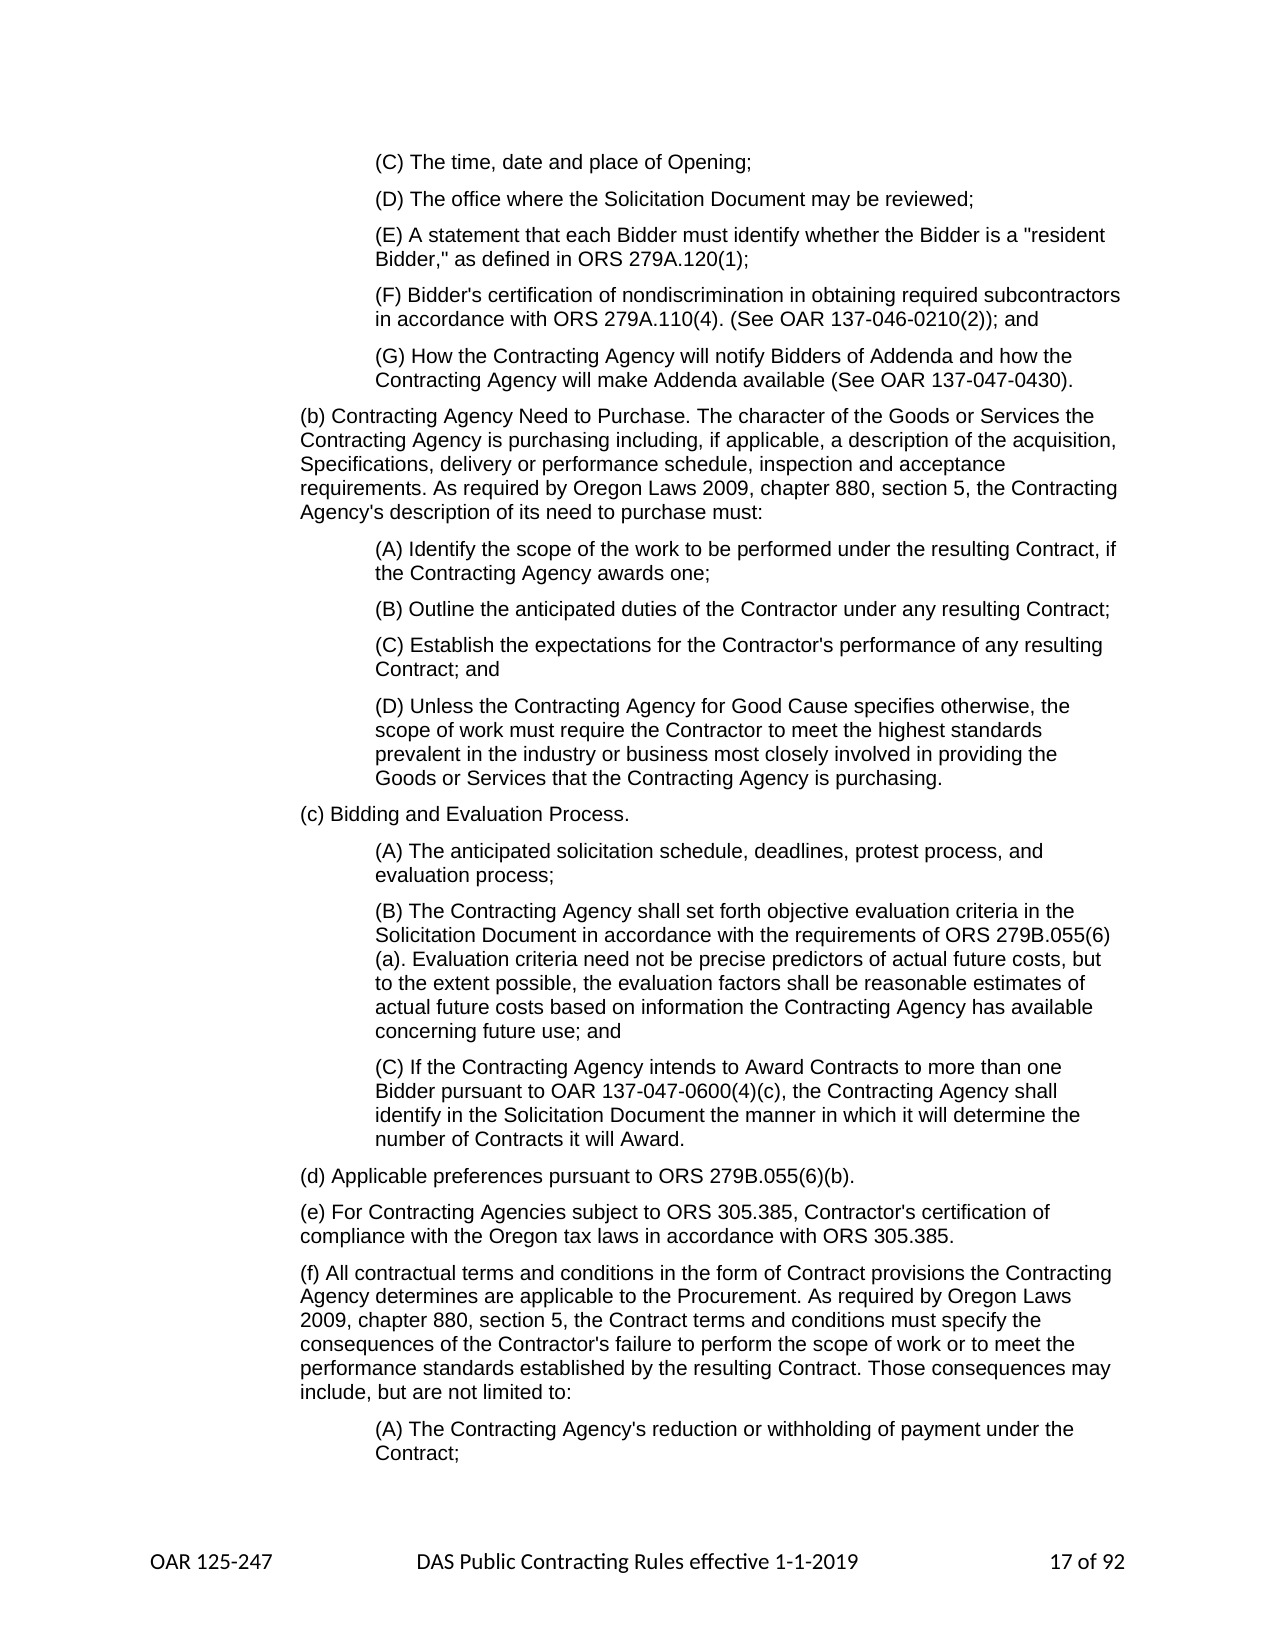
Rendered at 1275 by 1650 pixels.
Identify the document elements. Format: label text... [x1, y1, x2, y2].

text (B) Outline the anticipated duties of the Contractor under any resulting Contract; [375, 597, 1125, 621]
text (A) The Contracting Agency's reduction or withholding of payment under the Contract; [375, 1417, 1125, 1464]
text (b) Contracting Agency Need to Purchase. The character of the Goods or Services the Contracting Agency is purchasing including, if applicable, a description of the acquisition, Specifications, delivery or performance schedule, inspection and acceptance requirements. As required by Oregon Laws 2009, chapter 880, section 5, the Contracting Agency's description of its need to purchase must: [300, 404, 1125, 524]
text (B) The Contracting Agency shall set forth objective evaluation criteria in the Solicitation Document in accordance with the requirements of ORS 279B.055(6)(a). Evaluation criteria need not be precise predictors of actual future costs, but to the extent possible, the evaluation factors shall be reasonable estimates of actual future costs based on information the Contracting Agency has available concerning future use; and [375, 899, 1125, 1043]
text (E) A statement that each Bidder must identify whether the Bidder is a "resident Bidder," as defined in ORS 279A.120(1); [375, 223, 1125, 271]
text (f) All contractual terms and conditions in the form of Contract provisions the Contracting Agency determines are applicable to the Procurement. As required by Oregon Laws 2009, chapter 880, section 5, the Contract terms and conditions must specify the consequences of the Contractor's failure to perform the scope of work or to meet the performance standards established by the resulting Contract. Those consequences may include, but are not limited to: [300, 1260, 1125, 1404]
text (c) Bidding and Evaluation Process. [300, 802, 1125, 826]
text (A) The anticipated solicitation schedule, deadlines, protest process, and evaluation process; [375, 838, 1125, 886]
text (e) For Contracting Agencies subject to ORS 305.385, Contractor's certification of compliance with the Oregon tax laws in accordance with ORS 305.385. [300, 1200, 1125, 1248]
text (C) If the Contracting Agency intends to Award Contracts to more than one Bidder pursuant to OAR 137-047-0600(4)(c), the Contracting Agency shall identify in the Solicitation Document the manner in which it will determine the number of Contracts it will Award. [375, 1055, 1125, 1151]
text (d) Applicable preferences pursuant to ORS 279B.055(6)(b). [300, 1163, 1125, 1187]
text (C) The time, date and place of Opening; [375, 150, 1125, 174]
text (D) Unless the Contracting Agency for Good Cause specifies otherwise, the scope of work must require the Contractor to meet the highest standards prevalent in the industry or business most closely involved in providing the Goods or Services that the Contracting Agency is purchasing. [375, 694, 1125, 789]
text (C) Establish the expectations for the Contractor's performance of any resulting Contract; and [375, 633, 1125, 681]
text (F) Bidder's certification of nondiscrimination in obtaining required subcontractors in accordance with ORS 279A.110(4). (See OAR 137-046-0210(2)); and [375, 283, 1125, 331]
text (A) Identify the scope of the work to be performed under the resulting Contract, if the Contracting Agency awards one; [375, 536, 1125, 584]
text (G) How the Contracting Agency will notify Bidders of Addenda and how the Contracting Agency will make Addenda available (See OAR 137-047-0430). [375, 344, 1125, 392]
text (D) The office where the Solicitation Document may be reviewed; [375, 186, 1125, 210]
